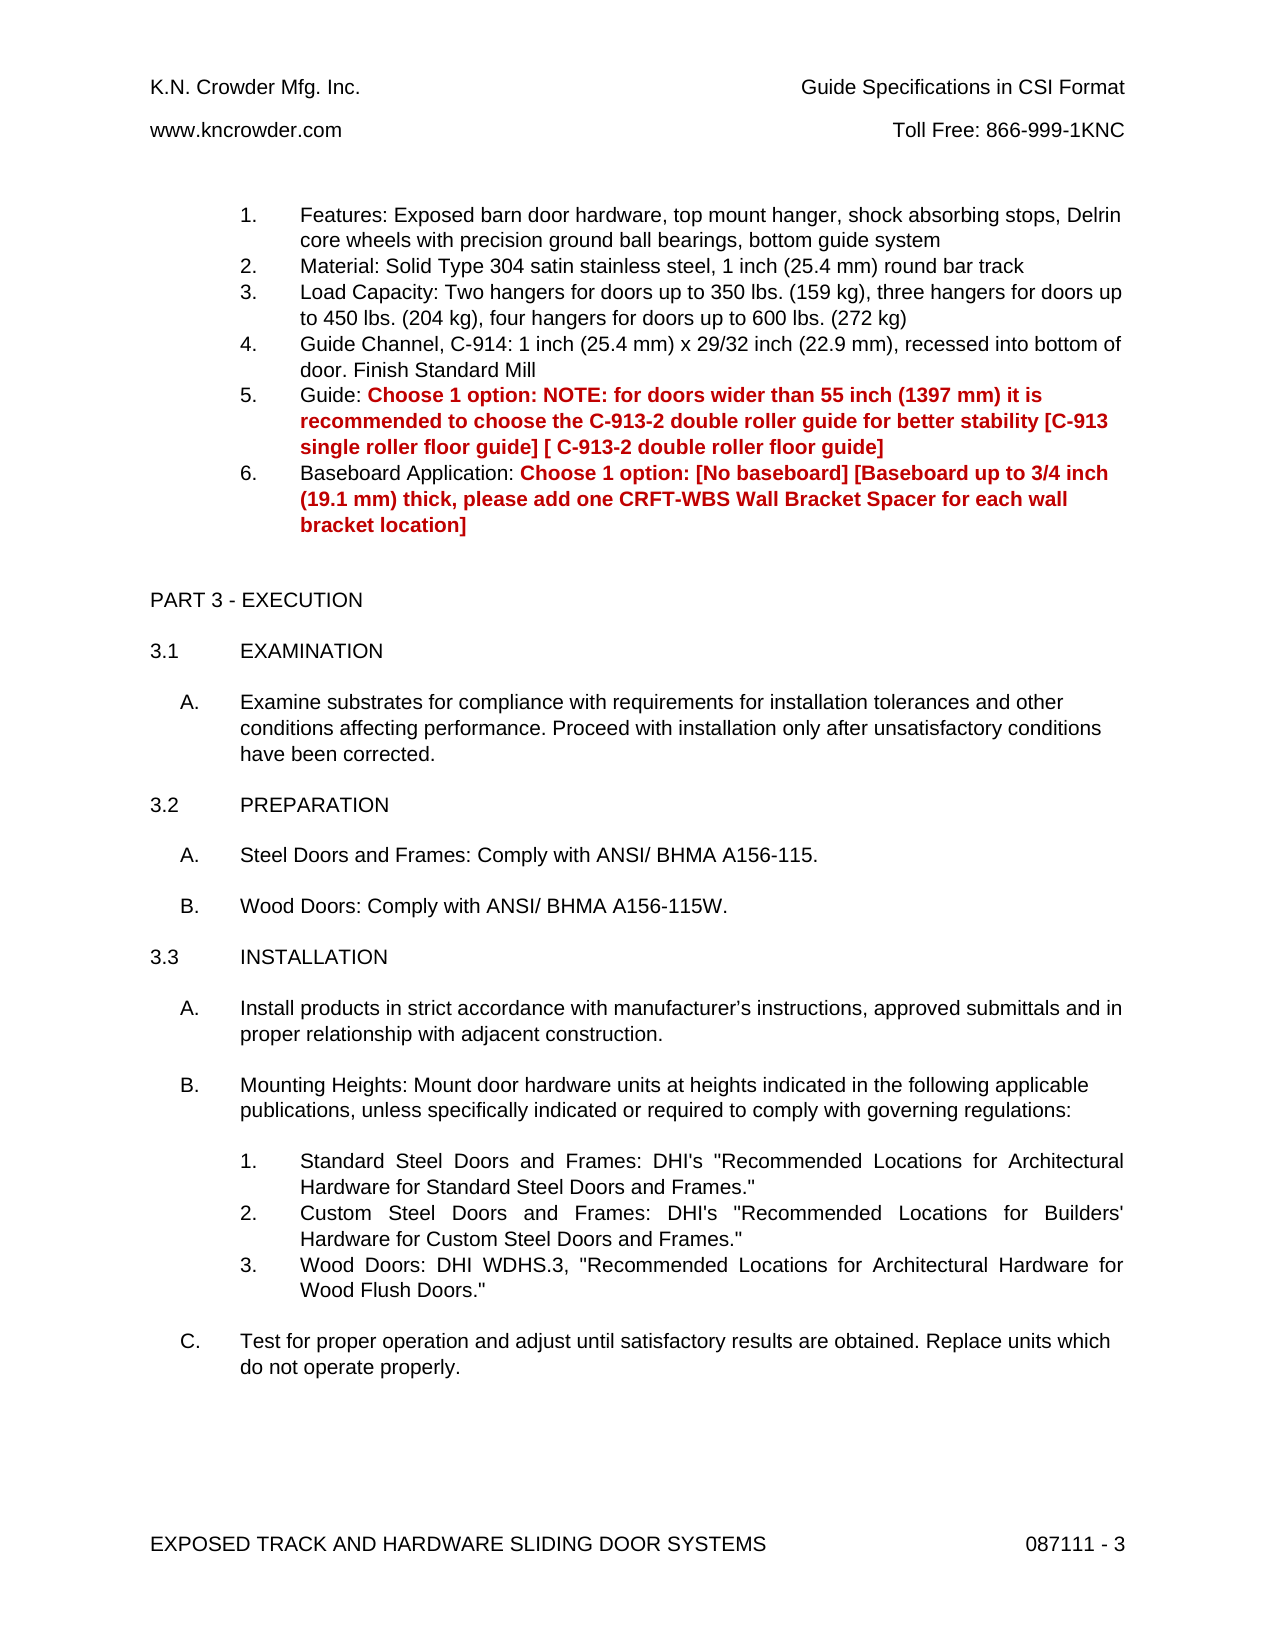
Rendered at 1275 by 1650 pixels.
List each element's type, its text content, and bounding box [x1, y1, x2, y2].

text Baseboard Application: Choose 1 option: [No baseboard] [Baseboard up to 3/4 inch (19.1 mm) thick, please add one CRFT-WBS Wall Bracket Spacer for each wall bracket location] [240, 461, 1125, 536]
text Steel Doors and Frames: Comply with ANSI/ BHMA A156-115. [180, 843, 1125, 867]
text Install products in strict accordance with manufacturer’s instructions, approved submittals and in proper relationship with adjacent construction. [180, 996, 1125, 1046]
text Material: Solid Type 304 satin stainless steel, 1 inch (25.4 mm) round bar track [240, 254, 1125, 278]
text Guide: Choose 1 option: NOTE: for doors wider than 55 inch (1397 mm) it is recommended to choose the C-913-2 double roller guide for better stability [C-913 single roller floor guide] [ C-913-2 double roller floor guide] [240, 383, 1125, 459]
text Test for proper operation and adjust until satisfactory results are obtained. Replace units which do not operate properly. [180, 1329, 1125, 1379]
text INSTALLATION [150, 945, 1125, 969]
text Features: Exposed barn door hardware, top mount hanger, shock absorbing stops, Delrin core wheels with precision ground ball bearings, bottom guide system [240, 202, 1125, 252]
text PREPARATION [150, 792, 1125, 816]
text EXECUTION [150, 588, 1125, 612]
text Mounting Heights: Mount door hardware units at heights indicated in the following applicable publications, unless specifically indicated or required to comply with governing regulations: [180, 1072, 1125, 1122]
text Wood Doors: DHI WDHS.3, "Recommended Locations for Architectural Hardware for Wood Flush Doors." [240, 1252, 1125, 1302]
text Wood Doors: Comply with ANSI/ BHMA A156-115W. [180, 894, 1125, 918]
text Examine substrates for compliance with requirements for installation tolerances and other conditions affecting performance. Proceed with installation only after unsatisfactory conditions have been corrected. [180, 690, 1125, 766]
text Guide Channel, C-914: 1 inch (25.4 mm) x 29/32 inch (22.9 mm), recessed into bottom of door. Finish Standard Mill [240, 332, 1125, 381]
text EXAMINATION [150, 639, 1125, 663]
text Load Capacity: Two hangers for doors up to 350 lbs. (159 kg), three hangers for doors up to 450 lbs. (204 kg), four hangers for doors up to 600 lbs. (272 kg) [240, 280, 1125, 330]
text Standard Steel Doors and Frames: DHI's "Recommended Locations for Architectural Hardware for Standard Steel Doors and Frames." [240, 1149, 1125, 1199]
text Custom Steel Doors and Frames: DHI's "Recommended Locations for Builders' Hardware for Custom Steel Doors and Frames." [240, 1201, 1125, 1251]
